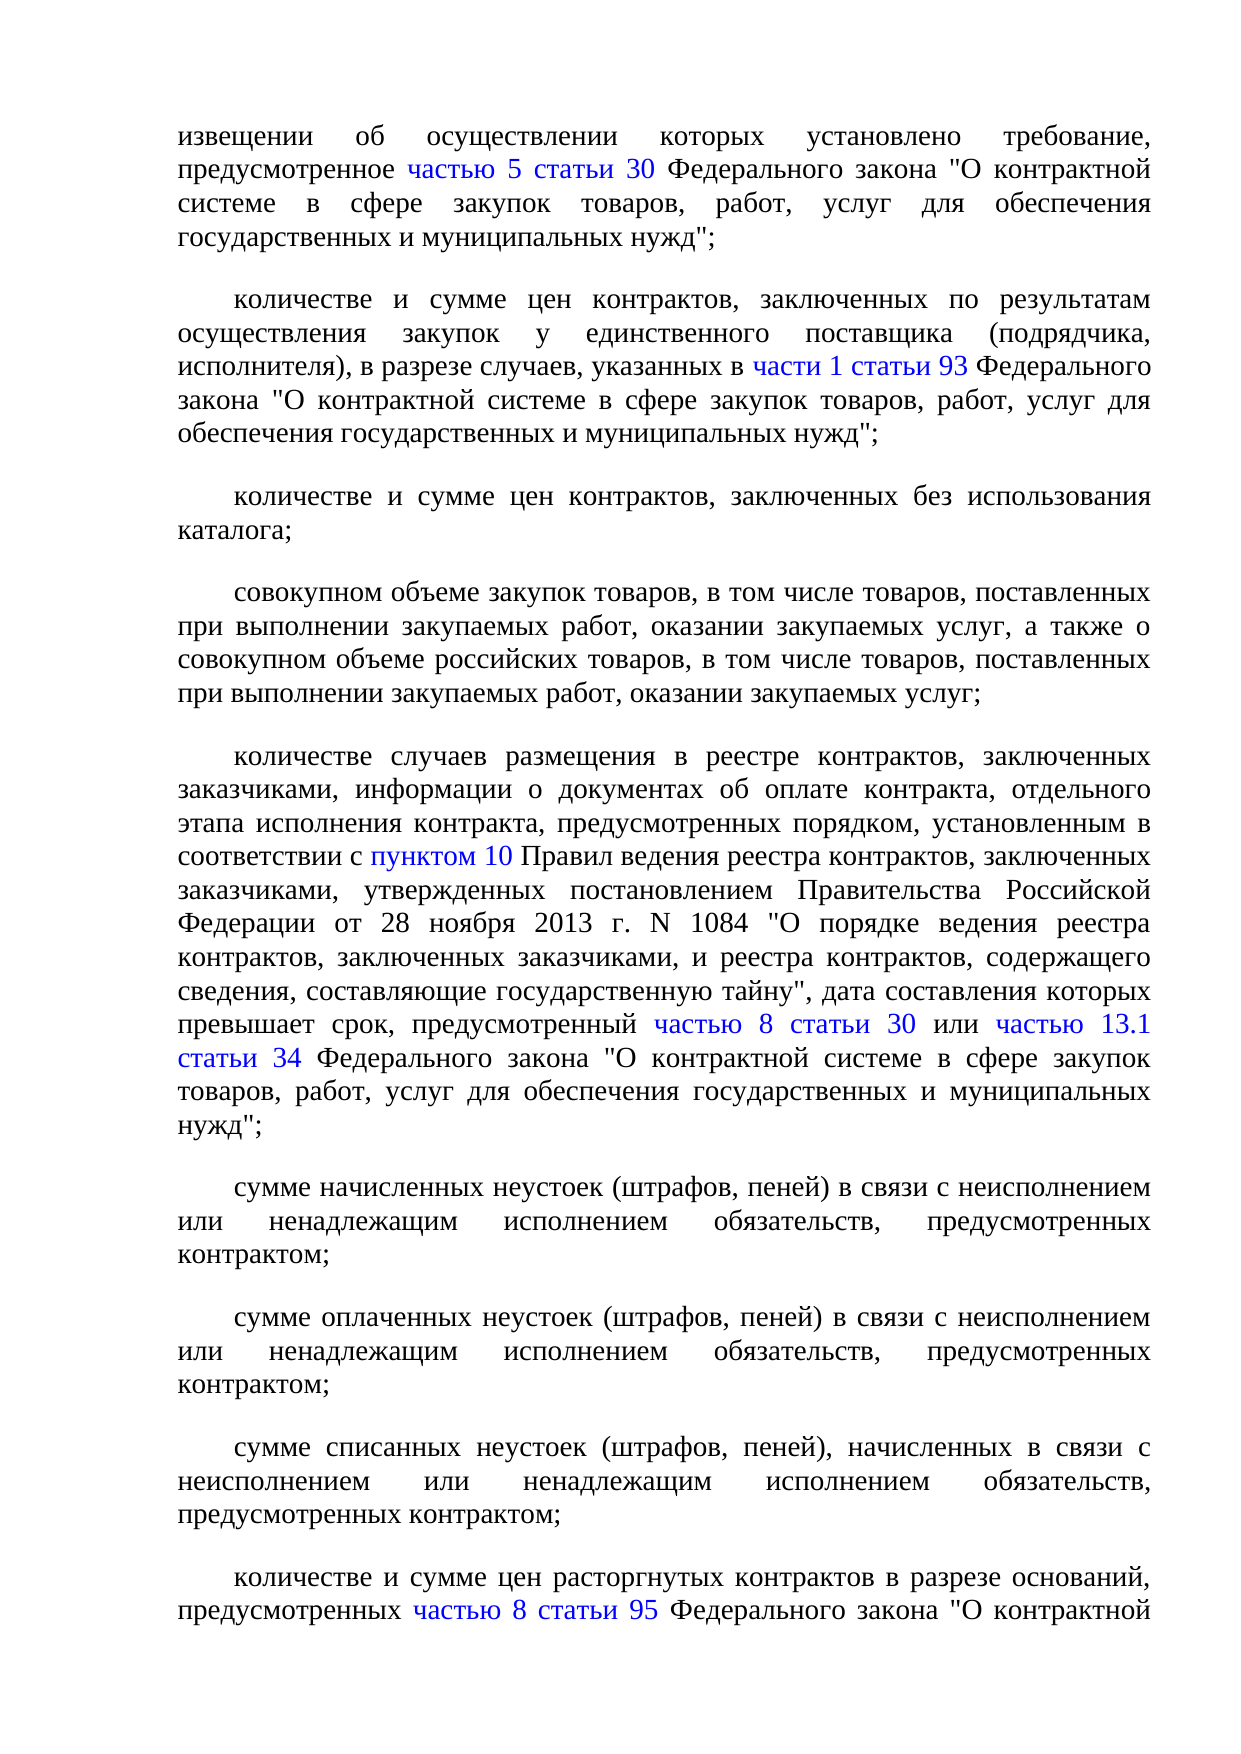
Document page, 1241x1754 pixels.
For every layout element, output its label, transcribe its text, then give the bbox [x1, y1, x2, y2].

text сумме списанных неустоек (штрафов, пеней), начисленных в связи с неисполнением или ненадлежащим исполнением обязательств, предусмотренных контрактом; [177, 1429, 1152, 1530]
text количестве случаев размещения в реестре контрактов, заключенных заказчиками, информации о документах об оплате контракта, отдельного этапа исполнения контракта, предусмотренных порядком, установленным в соответствии с пунктом 10 Правил ведения реестра контрактов, заключенных заказчиками, утвержденных постановлением Правительства Российской Федерации от 28 ноября 2013 г. N 1084 "О порядке ведения реестра контрактов, заключенных заказчиками, и реестра контрактов, содержащего сведения, составляющие государственную тайну", дата составления которых превышает срок, предусмотренный частью 8 статьи 30 или частью 13.1 статьи 34 Федерального закона "О контрактной системе в сфере закупок товаров, работ, услуг для обеспечения государственных и муниципальных нужд"; [177, 738, 1152, 1140]
text количестве и сумме цен контрактов, заключенных по результатам осуществления закупок у единственного поставщика (подрядчика, исполнителя), в разрезе случаев, указанных в части 1 статьи 93 Федерального закона "О контрактной системе в сфере закупок товаров, работ, услуг для обеспечения государственных и муниципальных нужд"; [177, 281, 1152, 449]
text количестве и сумме цен контрактов, заключенных без использования каталога; [177, 478, 1152, 545]
text совокупном объеме закупок товаров, в том числе товаров, поставленных при выполнении закупаемых работ, оказании закупаемых услуг, а также о совокупном объеме российских товаров, в том числе товаров, поставленных при выполнении закупаемых работ, оказании закупаемых услуг; [177, 574, 1152, 709]
text сумме оплаченных неустоек (штрафов, пеней) в связи с неисполнением или ненадлежащим исполнением обязательств, предусмотренных контрактом; [177, 1299, 1152, 1400]
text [177, 118, 1152, 252]
text сумме начисленных неустоек (штрафов, пеней) в связи с неисполнением или ненадлежащим исполнением обязательств, предусмотренных контрактом; [177, 1169, 1152, 1270]
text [177, 1559, 1152, 1626]
